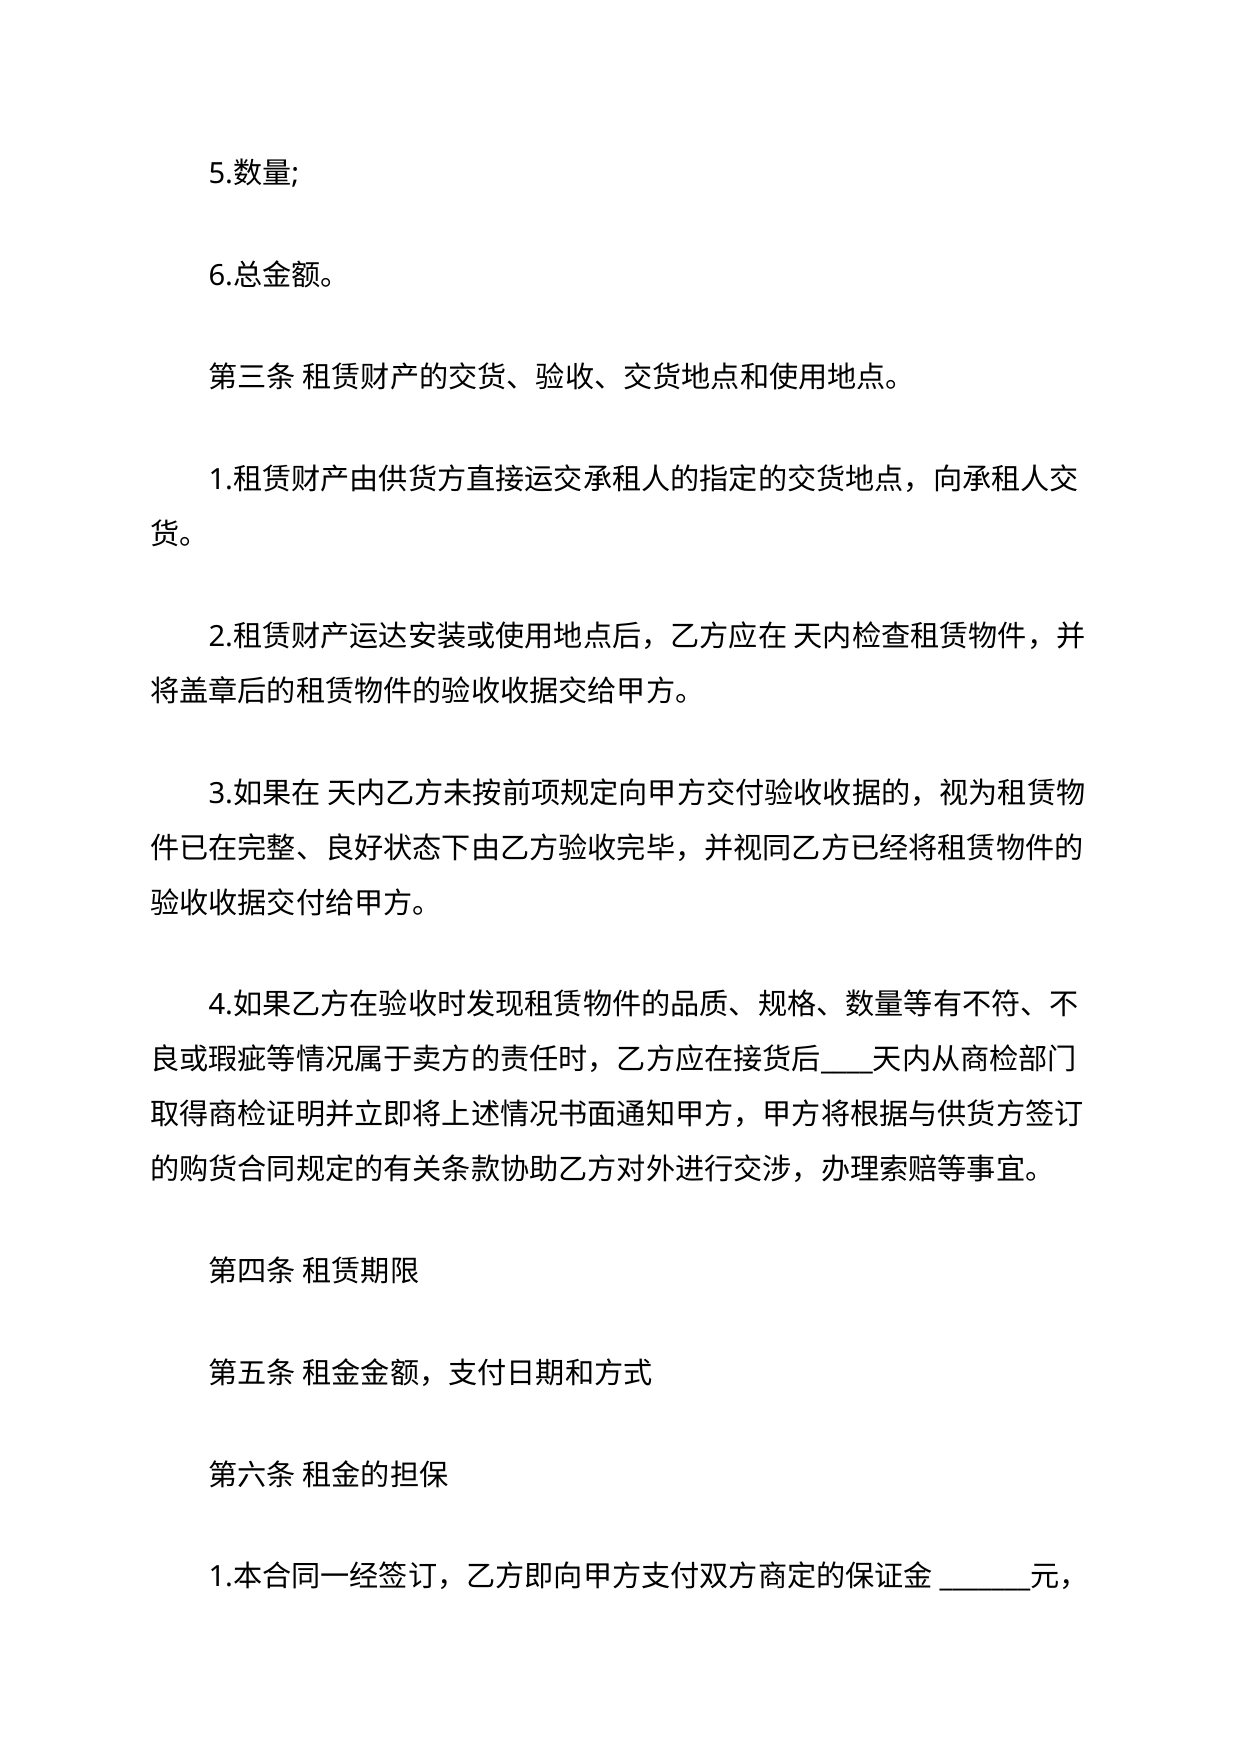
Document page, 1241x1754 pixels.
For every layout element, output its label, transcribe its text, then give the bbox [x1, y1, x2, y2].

text 2.租赁财产运达安装或使用地点后，乙方应在 天内检查租赁物件，并将盖章后的租赁物件的验收收据交给甲方。 [150, 612, 1090, 710]
text 6.总金额。 [150, 252, 1090, 294]
text 第四条 租赁期限 [150, 1248, 1090, 1290]
text 1.租赁财产由供货方直接运交承租人的指定的交货地点，向承租人交货。 [150, 456, 1090, 553]
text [150, 1553, 1090, 1595]
text 第六条 租金的担保 [150, 1451, 1090, 1493]
text 4.如果乙方在验收时发现租赁物件的品质、规格、数量等有不符、不良或瑕疵等情况属于卖方的责任时，乙方应在接货后____天内从商检部门取得商检证明并立即将上述情况书面通知甲方，甲方将根据与供货方签订的购货合同规定的有关条款协助乙方对外进行交涉，办理索赔等事宜。 [150, 981, 1090, 1188]
text 第五条 租金金额，支付日期和方式 [150, 1349, 1090, 1392]
text 5.数量; [150, 150, 1090, 192]
text 3.如果在 天内乙方未按前项规定向甲方交付验收收据的，视为租赁物件已在完整、良好状态下由乙方验收完毕，并视同乙方已经将租赁物件的验收收据交付给甲方。 [150, 769, 1090, 921]
text 第三条 租赁财产的交货、验收、交货地点和使用地点。 [150, 354, 1090, 396]
